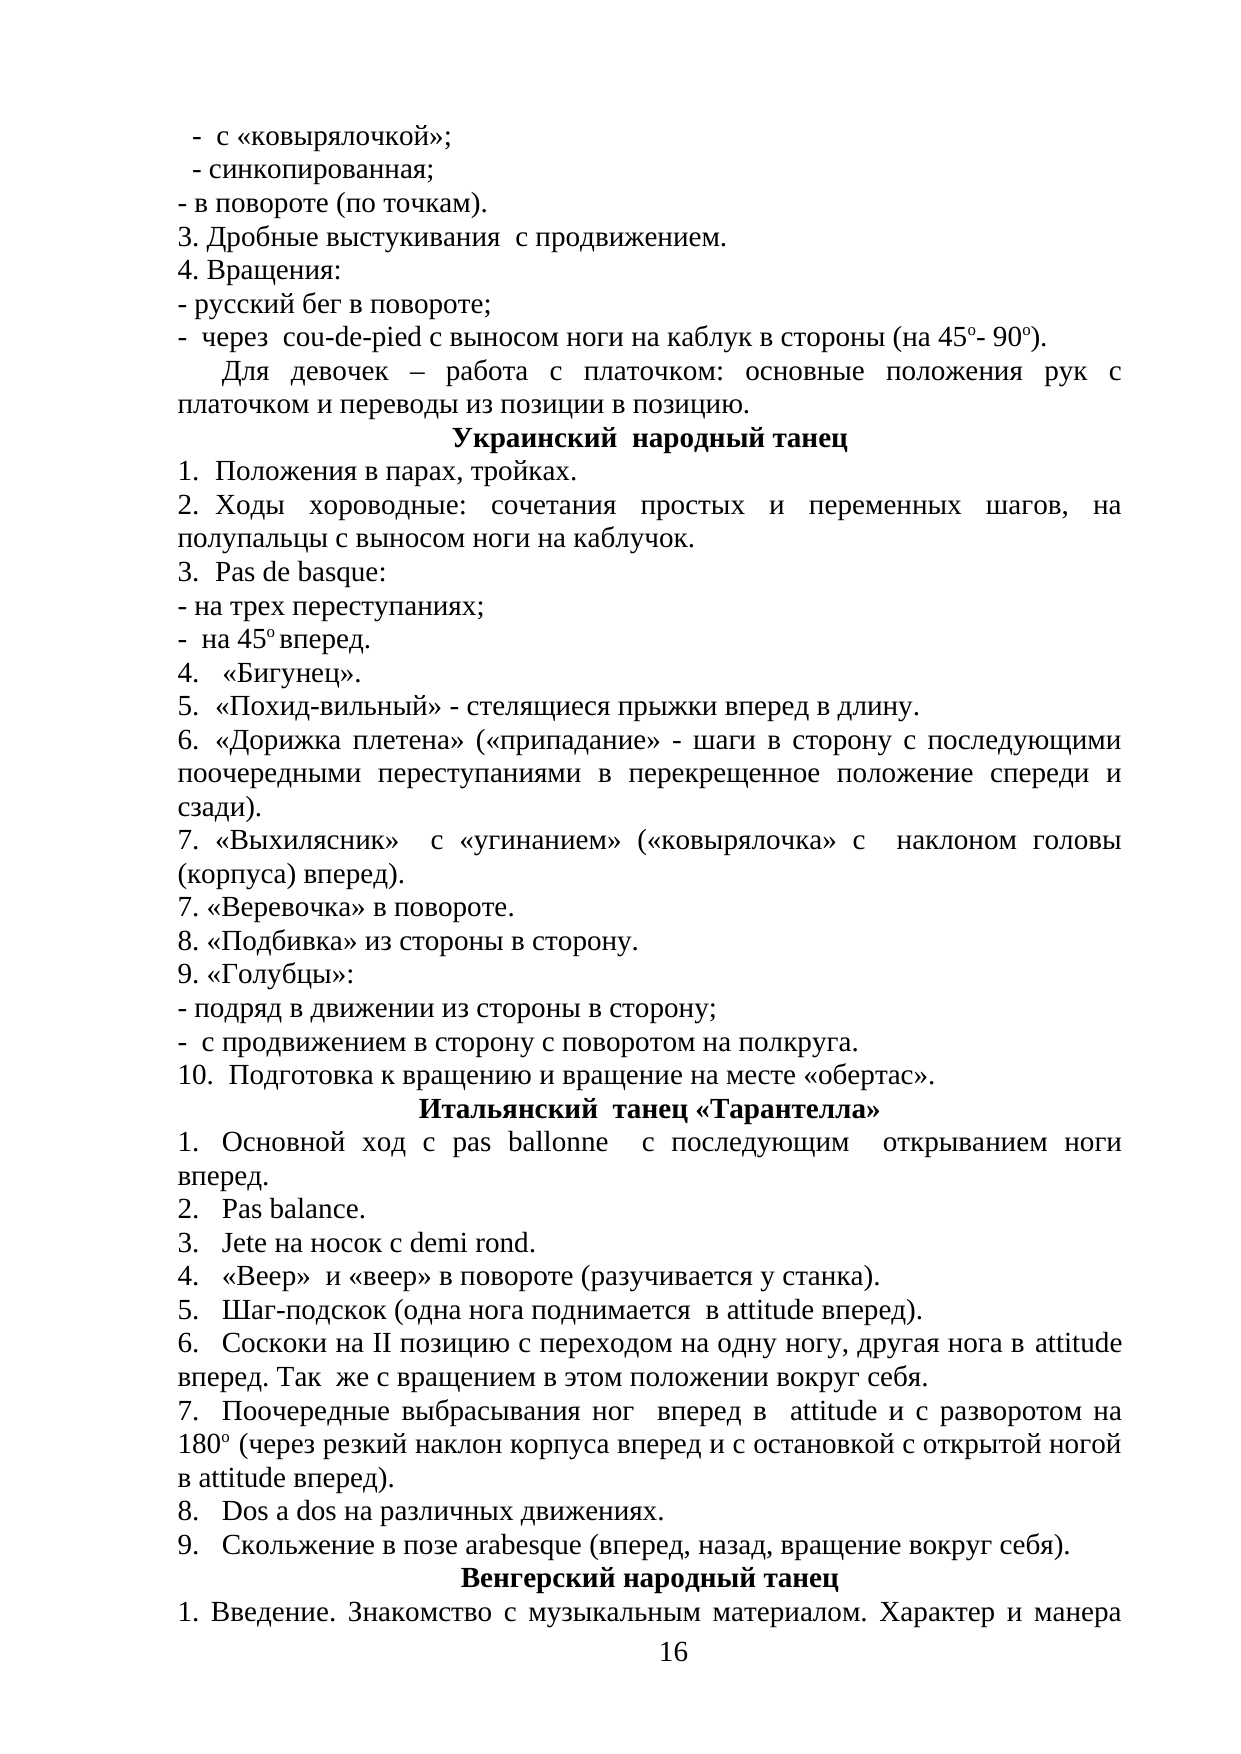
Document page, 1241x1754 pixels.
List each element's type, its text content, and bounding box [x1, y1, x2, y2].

list «Выхилясник» с «угинанием» («ковырялочка» с наклоном головы (корпуса) вперед). [177, 822, 1122, 889]
text Украинский народный танец [177, 420, 1122, 453]
text 3. Дробные выстукивания с продвижением. [177, 219, 1122, 252]
text - русский бег в повороте; [177, 286, 1122, 319]
text - на 45о вперед. [177, 621, 1122, 655]
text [177, 1594, 1122, 1627]
text 8. «Подбивка» из стороны в сторону. [177, 923, 1122, 957]
text - подряд в движении из стороны в сторону; [177, 990, 1122, 1024]
list Рas balanсe. [177, 1191, 1122, 1225]
text - с продвижением в сторону с поворотом на полкруга. [177, 1024, 1122, 1057]
list «Дорижка плетена» («припадание» - шаги в сторону с последующими поочередными переступаниями в перекрещенное положение спереди и сзади). [177, 722, 1122, 822]
text Для девочек – работа с платочком: основные положения рук с платочком и переводы из позиции в позицию. [177, 353, 1122, 420]
list Ходы хороводные: сочетания простых и переменных шагов, на полупальцы с выносом ноги на каблучок. [177, 487, 1122, 554]
text 10. Подготовка к вращению и вращение на месте «обертас». [177, 1057, 1122, 1091]
list «Веер» и «веер» в повороте (разучивается у станка). [177, 1258, 1122, 1292]
text - на трех переступаниях; [177, 588, 1122, 621]
list Рas de basque: [177, 554, 1122, 588]
list «Похид-вильный» - стелящиеся прыжки вперед в длину. [177, 688, 1122, 722]
text - с «ковырялочкой»; [177, 118, 1122, 152]
text Итальянский танец «Тарантелла» [177, 1091, 1122, 1124]
list Шаг-подскок (одна нога поднимается в attitude вперед). [177, 1292, 1122, 1326]
text 9. «Голубцы»: [177, 957, 1122, 990]
text - синкопированная; [177, 152, 1122, 185]
list Скольжение в позе arabesque (вперед, назад, вращение вокруг себя). [177, 1527, 1122, 1560]
list Поочередные выбрасывания ног вперед в attitude и с разворотом на 180о (через резкий наклон корпуса вперед и с остановкой с открытой ногой в attitude вперед). [177, 1393, 1122, 1493]
text - через cou-de-pied с выносом ноги на каблук в стороны (на 45о- 90о). [177, 319, 1122, 353]
text 4. Вращения: [177, 252, 1122, 286]
list Dos a dos на различных движениях. [177, 1493, 1122, 1527]
list Соскоки на II позицию с переходом на одну ногу, другая нога в attitude вперед. Так же с вращением в этом положении вокруг себя. [177, 1326, 1122, 1393]
list Jete на носок с demi rond. [177, 1225, 1122, 1258]
list Положения в парах, тройках. [177, 453, 1122, 487]
text Венгерский народный танец [177, 1560, 1122, 1594]
list Основной ход с pas ballonne c последующим открыванием ноги вперед. [177, 1124, 1122, 1191]
text - в повороте (по точкам). [177, 185, 1122, 219]
text 7. «Веревочка» в повороте. [177, 889, 1122, 923]
list «Бигунец». [177, 655, 1122, 688]
